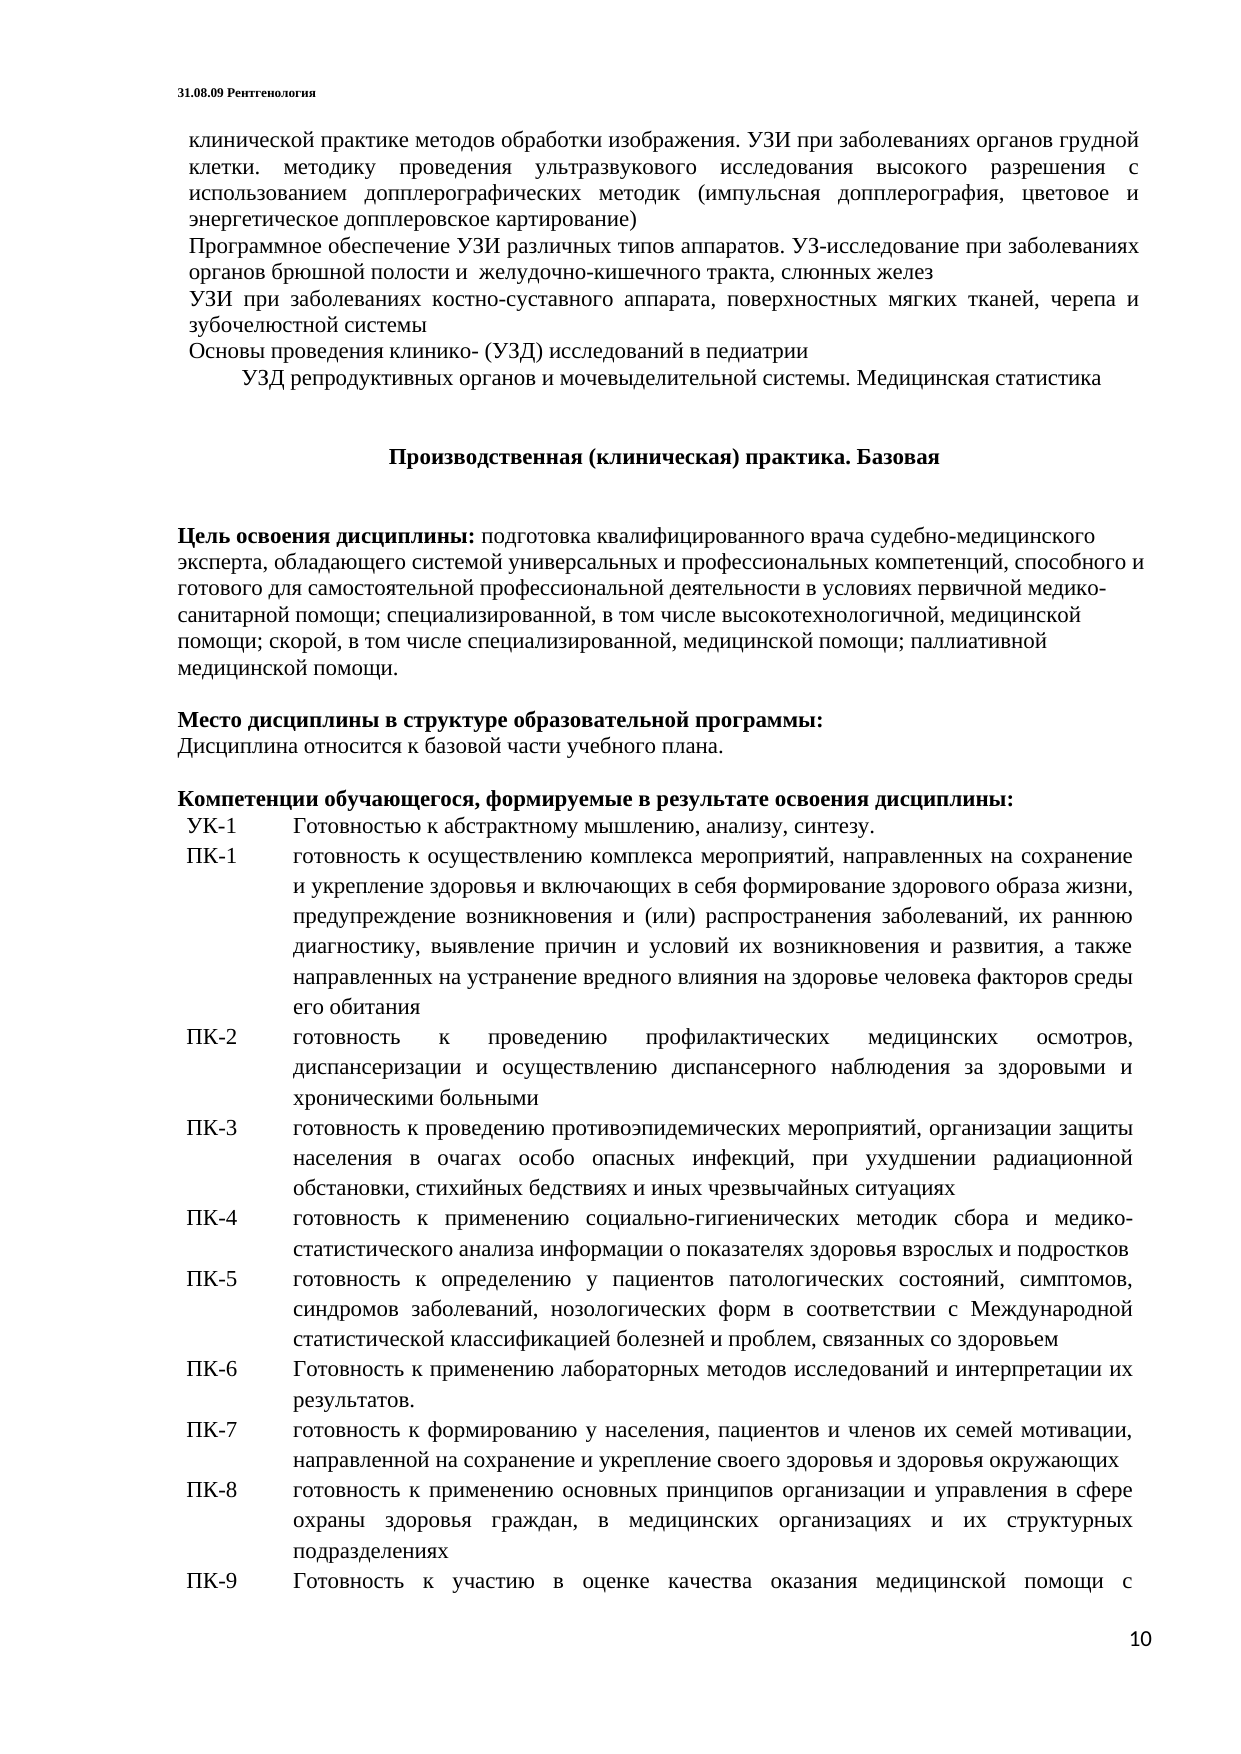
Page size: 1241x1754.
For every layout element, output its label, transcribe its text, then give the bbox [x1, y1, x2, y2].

table_header Готовностью к абстрактному мышлению, анализу, синтезу. [293, 812, 1145, 842]
table_cell готовность к определению у пациентов патологических состояний, симптомов, синдромов заболеваний, нозологических форм в соответствии с Международной статистической классификацией болезней и проблем, связанных со здоровьем [293, 1265, 1145, 1355]
table_cell готовность к проведению противоэпидемических мероприятий, организации защиты населения в очагах особо опасных инфекций, при ухудшении радиационной обстановки, стихийных бедствиях и иных чрезвычайных ситуациях [293, 1114, 1145, 1204]
text Место дисциплины в структуре образовательной программы: [177, 706, 1152, 733]
table_cell Готовность к применению лабораторных методов исследований и интерпретации их результатов. [293, 1355, 1145, 1416]
table_cell готовность к формированию у населения, пациентов и членов их семей мотивации, направленной на сохранение и укрепление своего здоровья и здоровья окружающих [293, 1416, 1145, 1476]
table_cell ПК-9 [171, 1567, 293, 1597]
table_cell Основы проведения клинико- (УЗД) исследований в педиатрии [177, 337, 1152, 364]
text Компетенции обучающегося, формируемые в результате освоения дисциплины: [177, 785, 1152, 812]
text Цель освоения дисциплины: подготовка квалифицированного врача судебно-медицинского эксперта, обладающего системой универсальных и профессиональных компетенций, способного и готового для самостоятельной профессиональной деятельности в условиях первичной медико-санитарной помощи; специализированной, в том числе высокотехнологичной, медицинской помощи; скорой, в том числе специализированной, медицинской помощи; паллиативной медицинской помощи. [177, 522, 1152, 680]
table_cell ПК-3 [171, 1114, 293, 1204]
table_cell УЗД репродуктивных органов и мочевыделительной системы. Медицинская статистика [177, 364, 1152, 390]
table_cell готовность к применению социально-гигиенических методик сбора и медико-статистического анализа информации о показателях здоровья взрослых и подростков [293, 1204, 1145, 1265]
table_cell ПК-8 [171, 1476, 293, 1567]
table_cell готовность к осуществлению комплекса мероприятий, направленных на сохранение и укрепление здоровья и включающих в себя формирование здорового образа жизни, предупреждение возникновения и (или) распространения заболеваний, их раннюю диагностику, выявление причин и условий их возникновения и развития, а также направленных на устранение вредного влияния на здоровье человека факторов среды его обитания [293, 842, 1145, 1023]
table_cell готовность к применению основных принципов организации и управления в сфере охраны здоровья граждан, в медицинских организациях и их структурных подразделениях [293, 1476, 1145, 1567]
table_cell ПК-6 [171, 1355, 293, 1416]
table_cell ПК-1 [171, 842, 293, 1023]
table_cell готовность к проведению профилактических медицинских осмотров, диспансеризации и осуществлению диспансерного наблюдения за здоровыми и хроническими больными [293, 1023, 1145, 1114]
table_cell ПК-2 [171, 1023, 293, 1114]
table_cell ПК-5 [171, 1265, 293, 1355]
table_header УК-1 [171, 812, 293, 842]
text Дисциплина относится к базовой части учебного плана. [177, 733, 1152, 759]
table_cell УЗИ при заболеваниях костно-суставного аппарата, поверхностных мягких тканей, черепа и зубочелюстной системы [177, 285, 1152, 337]
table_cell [293, 1567, 1145, 1597]
table_cell ПК-7 [171, 1416, 293, 1476]
table_cell ПК-4 [171, 1204, 293, 1265]
text Производственная (клиническая) практика. Базовая [177, 443, 1152, 469]
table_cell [177, 126, 1152, 232]
table_cell Программное обеспечение УЗИ различных типов аппаратов. УЗ-исследование при заболеваниях органов брюшной полости и желудочно-кишечного тракта, слюнных желез [177, 232, 1152, 284]
